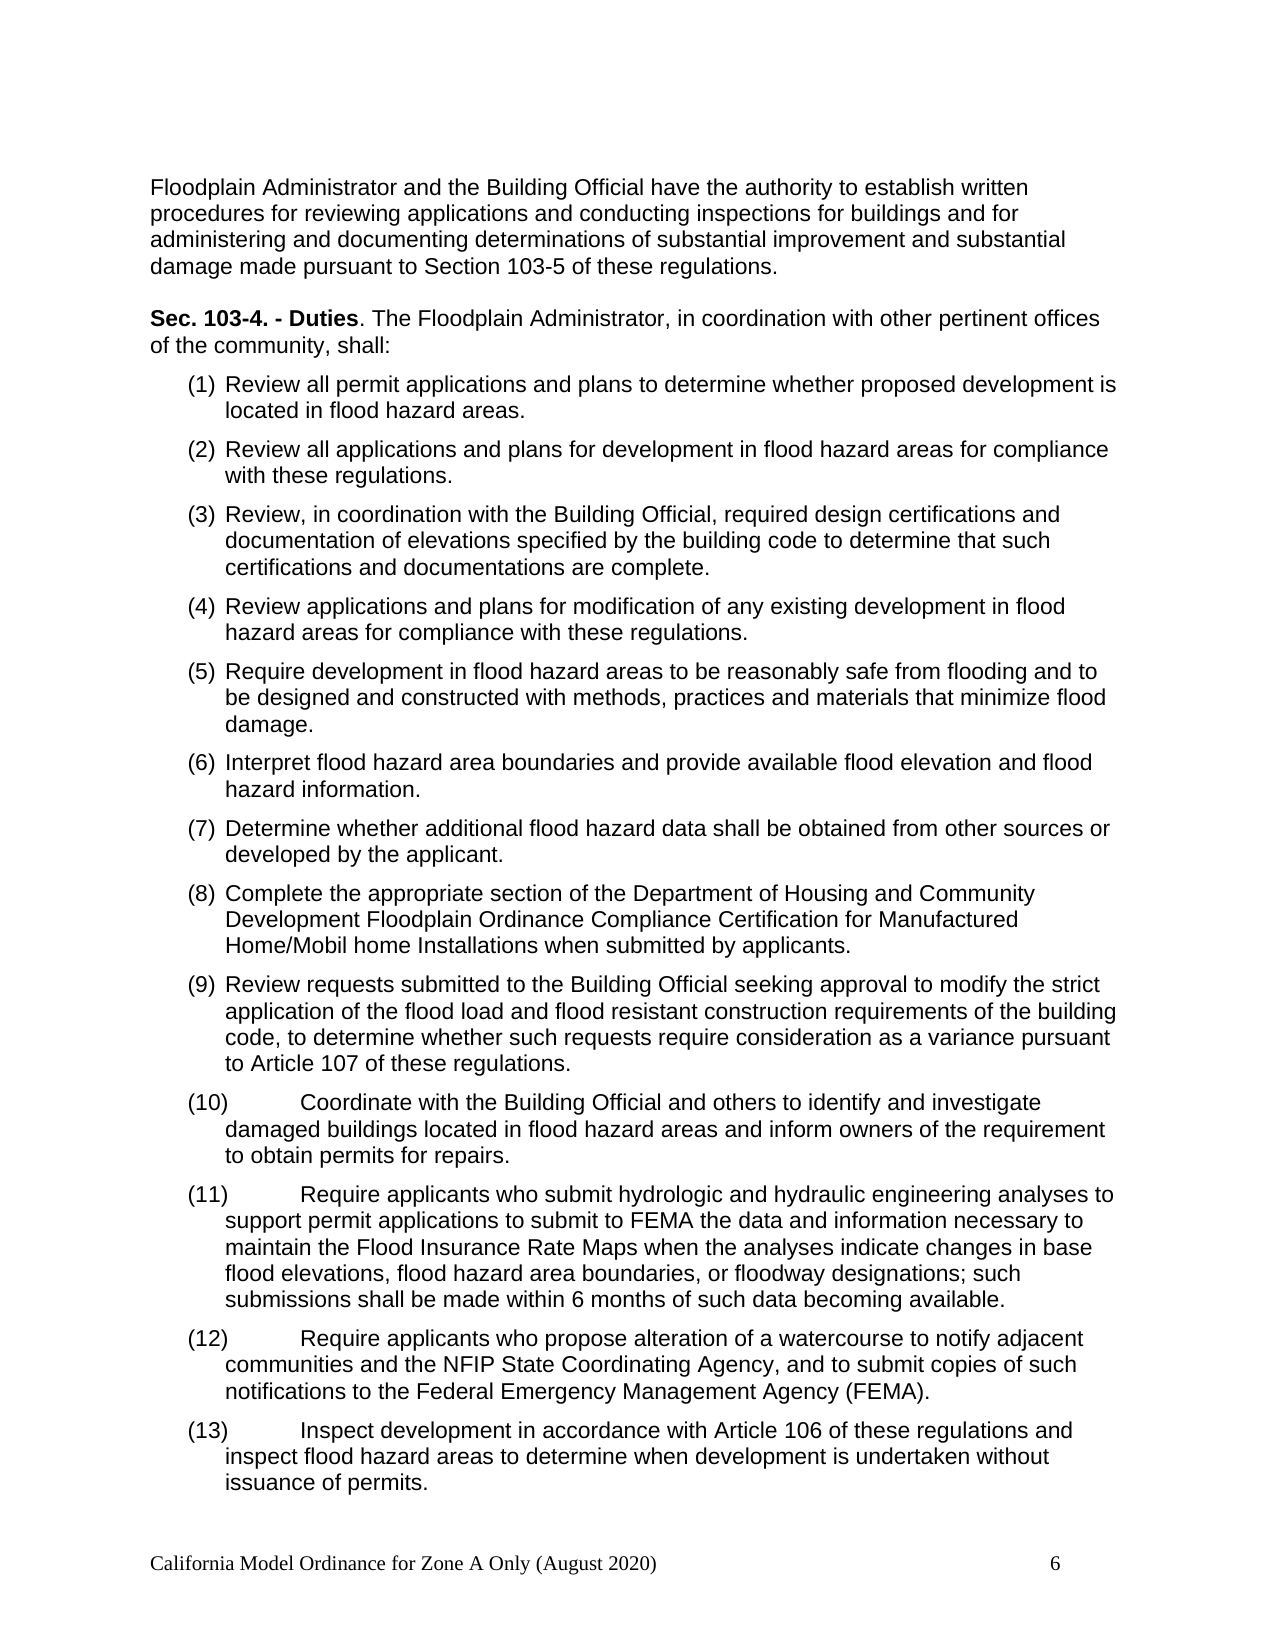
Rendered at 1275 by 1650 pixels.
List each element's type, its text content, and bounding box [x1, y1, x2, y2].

list Require development in flood hazard areas to be reasonably safe from flooding and to be designed and constructed with methods, practices and materials that minimize flood damage. [187, 658, 1125, 737]
subtitle Review requests submitted to the Building Official seeking approval to modify the strict application of the flood load and flood resistant construction requirements of the building code, to determine whether such requests require consideration as a variance pursuant to Article 107 of these regulations. [187, 971, 1125, 1077]
subtitle Inspect development in accordance with Article 106 of these regulations and inspect flood hazard areas to determine when development is undertaken without issuance of permits. [187, 1417, 1125, 1496]
subtitle Coordinate with the Building Official and others to identify and investigate damaged buildings located in flood hazard areas and inform owners of the requirement to obtain permits for repairs. [187, 1089, 1125, 1168]
subtitle Require applicants who submit hydrologic and hydraulic engineering analyses to support permit applications to submit to FEMA the data and information necessary to maintain the Flood Insurance Rate Maps when the analyses indicate changes in base flood elevations, flood hazard area boundaries, or floodway designations; such submissions shall be made within 6 months of such data becoming available. [187, 1181, 1125, 1313]
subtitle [150, 174, 1125, 279]
subtitle Require applicants who propose alteration of a watercourse to notify adjacent communities and the NFIP State Coordinating Agency, and to submit copies of such notifications to the Federal Emergency Management Agency (FEMA). [187, 1325, 1125, 1404]
subtitle Interpret flood hazard area boundaries and provide available flood elevation and flood hazard information. [187, 749, 1125, 802]
subtitle Determine whether additional flood hazard data shall be obtained from other sources or developed by the applicant. [187, 814, 1125, 867]
list Review all applications and plans for development in flood hazard areas for compliance with these regulations. [187, 436, 1125, 488]
subtitle Complete the appropriate section of the Department of Housing and Community Development Floodplain Ordinance Compliance Certification for Manufactured Home/Mobil home Installations when submitted by applicants. [187, 880, 1125, 959]
list Review applications and plans for modification of any existing development in flood hazard areas for compliance with these regulations. [187, 593, 1125, 645]
list Review, in coordination with the Building Official, required design certifications and documentation of elevations specified by the building code to determine that such certifications and documentations are complete. [187, 501, 1125, 580]
subtitle Review all permit applications and plans to determine whether proposed development is located in flood hazard areas. [187, 371, 1125, 423]
subtitle Sec. 103-4. - Duties. The Floodplain Administrator, in coordination with other pertinent offices of the community, shall: [150, 305, 1125, 358]
